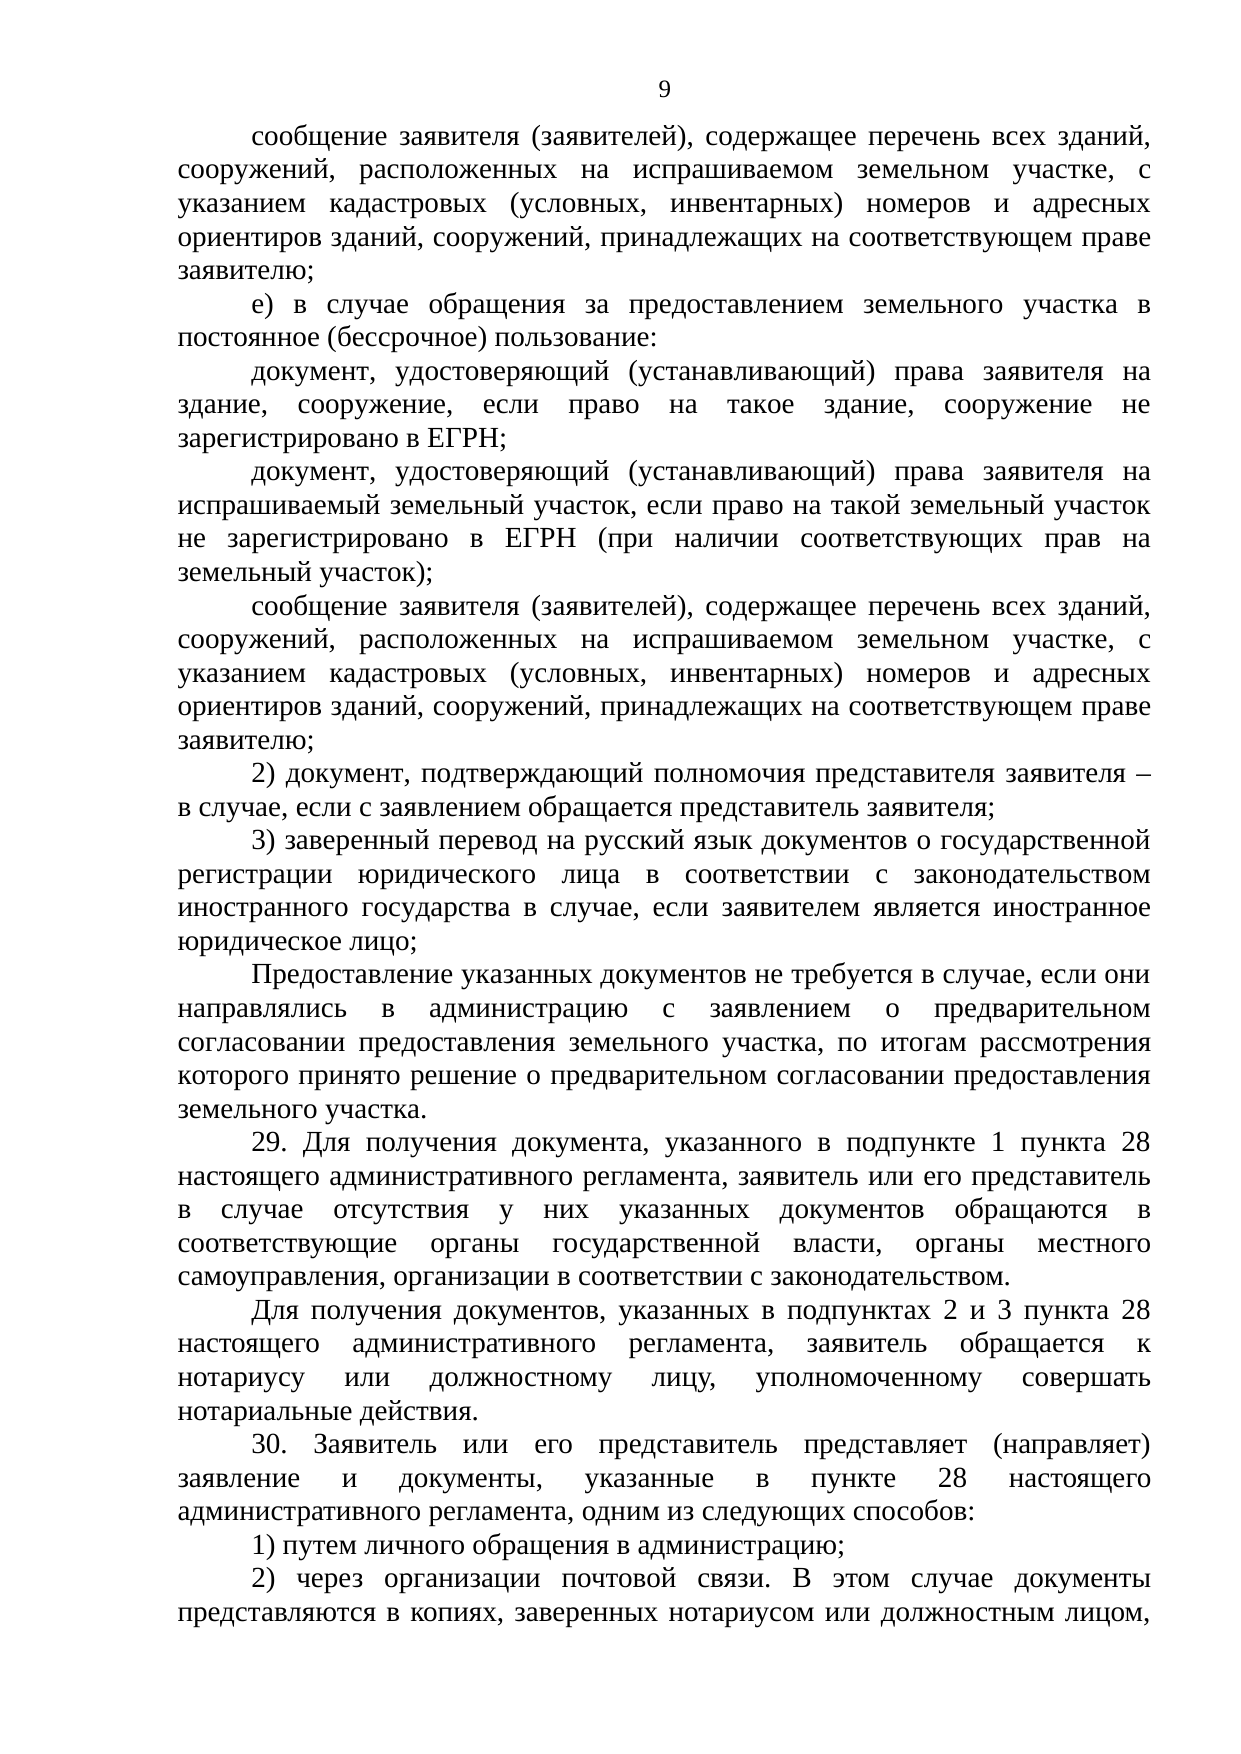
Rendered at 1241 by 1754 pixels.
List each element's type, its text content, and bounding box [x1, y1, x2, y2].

text 2) документ, подтверждающий полномочия представителя заявителя – в случае, если с заявлением обращается представитель заявителя; [177, 755, 1152, 822]
text Предоставление указанных документов не требуется в случае, если они направлялись в администрацию с заявлением о предварительном согласовании предоставления земельного участка, по итогам рассмотрения которого принято решение о предварительном согласовании предоставления земельного участка. [177, 957, 1152, 1124]
text е) в случае обращения за предоставлением земельного участка в постоянное (бессрочное) пользование: [177, 286, 1152, 353]
text 1) путем личного обращения в администрацию; [177, 1527, 1152, 1560]
text 3) заверенный перевод на русский язык документов о государственной регистрации юридического лица в соответствии с законодательством иностранного государства в случае, если заявителем является иностранное юридическое лицо; [177, 822, 1152, 957]
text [177, 1560, 1152, 1627]
text документ, удостоверяющий (устанавливающий) права заявителя на испрашиваемый земельный участок, если право на такой земельный участок не зарегистрировано в ЕГРН (при наличии соответствующих прав на земельный участок); [177, 453, 1152, 588]
text Для получения документов, указанных в подпунктах 2 и 3 пункта 28 настоящего административного регламента, заявитель обращается к нотариусу или должностному лицу, уполномоченному совершать нотариальные действия. [177, 1292, 1152, 1426]
text 30. Заявитель или его представитель представляет (направляет) заявление и документы, указанные в пункте 28 настоящего административного регламента, одним из следующих способов: [177, 1426, 1152, 1527]
text документ, удостоверяющий (устанавливающий) права заявителя на здание, сооружение, если право на такое здание, сооружение не зарегистрировано в ЕГРН; [177, 353, 1152, 453]
text 29. Для получения документа, указанного в подпункте 1 пункта 28 настоящего административного регламента, заявитель или его представитель в случае отсутствия у них указанных документов обращаются в соответствующие органы государственной власти, органы местного самоуправления, организации в соответствии с законодательством. [177, 1124, 1152, 1292]
